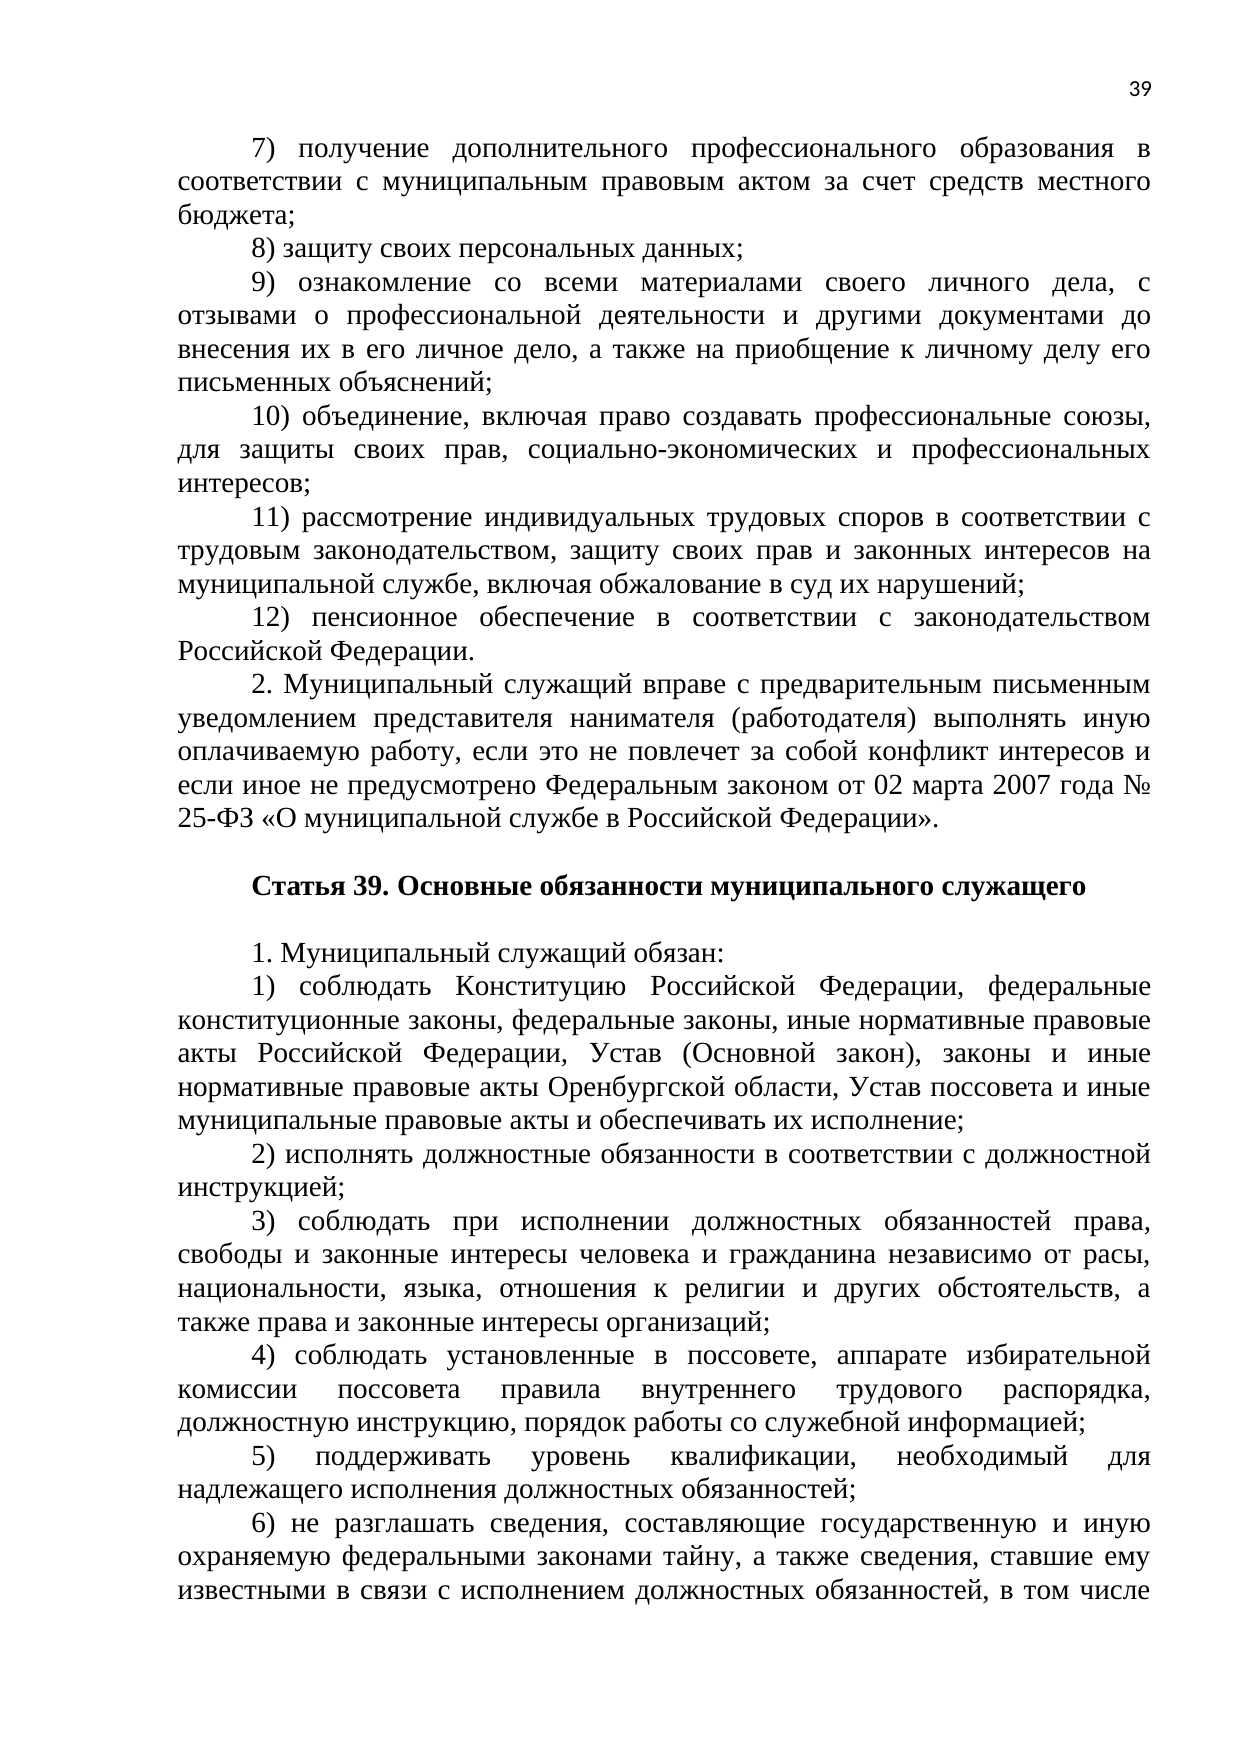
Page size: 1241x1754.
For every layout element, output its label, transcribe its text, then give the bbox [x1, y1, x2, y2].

text 5) поддерживать уровень квалификации, необходимый для надлежащего исполнения должностных обязанностей; [177, 1438, 1152, 1505]
text 4) соблюдать установленные в поссовете, аппарате избирательной комиссии поссовета правила внутреннего трудового распорядка, должностную инструкцию, порядок работы со служебной информацией; [177, 1337, 1152, 1438]
text 1) соблюдать Конституцию Российской Федерации, федеральные конституционные законы, федеральные законы, иные нормативные правовые акты Российской Федерации, Устав (Основной закон), законы и иные нормативные правовые акты Оренбургской области, Устав поссовета и иные муниципальные правовые акты и обеспечивать их исполнение; [177, 968, 1152, 1136]
text 9) ознакомление со всеми материалами своего личного дела, с отзывами о профессиональной деятельности и другими документами до внесения их в его личное дело, а также на приобщение к личному делу его письменных объяснений; [177, 264, 1152, 398]
text 12) пенсионное обеспечение в соответствии с законодательством Российской Федерации. [177, 599, 1152, 666]
text 7) получение дополнительного профессионального образования в соответствии с муниципальным правовым актом за счет средств местного бюджета; [177, 130, 1152, 230]
text 2. Муниципальный служащий вправе с предварительным письменным уведомлением представителя нанимателя (работодателя) выполнять иную оплачиваемую работу, если это не повлечет за собой конфликт интересов и если иное не предусмотрено Федеральным законом от 02 марта 2007 года № 25-ФЗ «О муниципальной службе в Российской Федерации». [177, 666, 1152, 834]
text 3) соблюдать при исполнении должностных обязанностей права, свободы и законные интересы человека и гражданина независимо от расы, национальности, языка, отношения к религии и других обстоятельств, а также права и законные интересы организаций; [177, 1203, 1152, 1337]
text 10) объединение, включая право создавать профессиональные союзы, для защиты своих прав, социально-экономических и профессиональных интересов; [177, 398, 1152, 499]
text 8) защиту своих персональных данных; [177, 230, 1152, 264]
text 2) исполнять должностные обязанности в соответствии с должностной инструкцией; [177, 1136, 1152, 1203]
text Статья 39. Основные обязанности муниципального служащего [207, 868, 1152, 901]
text 1. Муниципальный служащий обязан: [177, 935, 1152, 968]
text 11) рассмотрение индивидуальных трудовых споров в соответствии с трудовым законодательством, защиту своих прав и законных интересов на муниципальной службе, включая обжалование в суд их нарушений; [177, 499, 1152, 599]
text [177, 1505, 1152, 1606]
